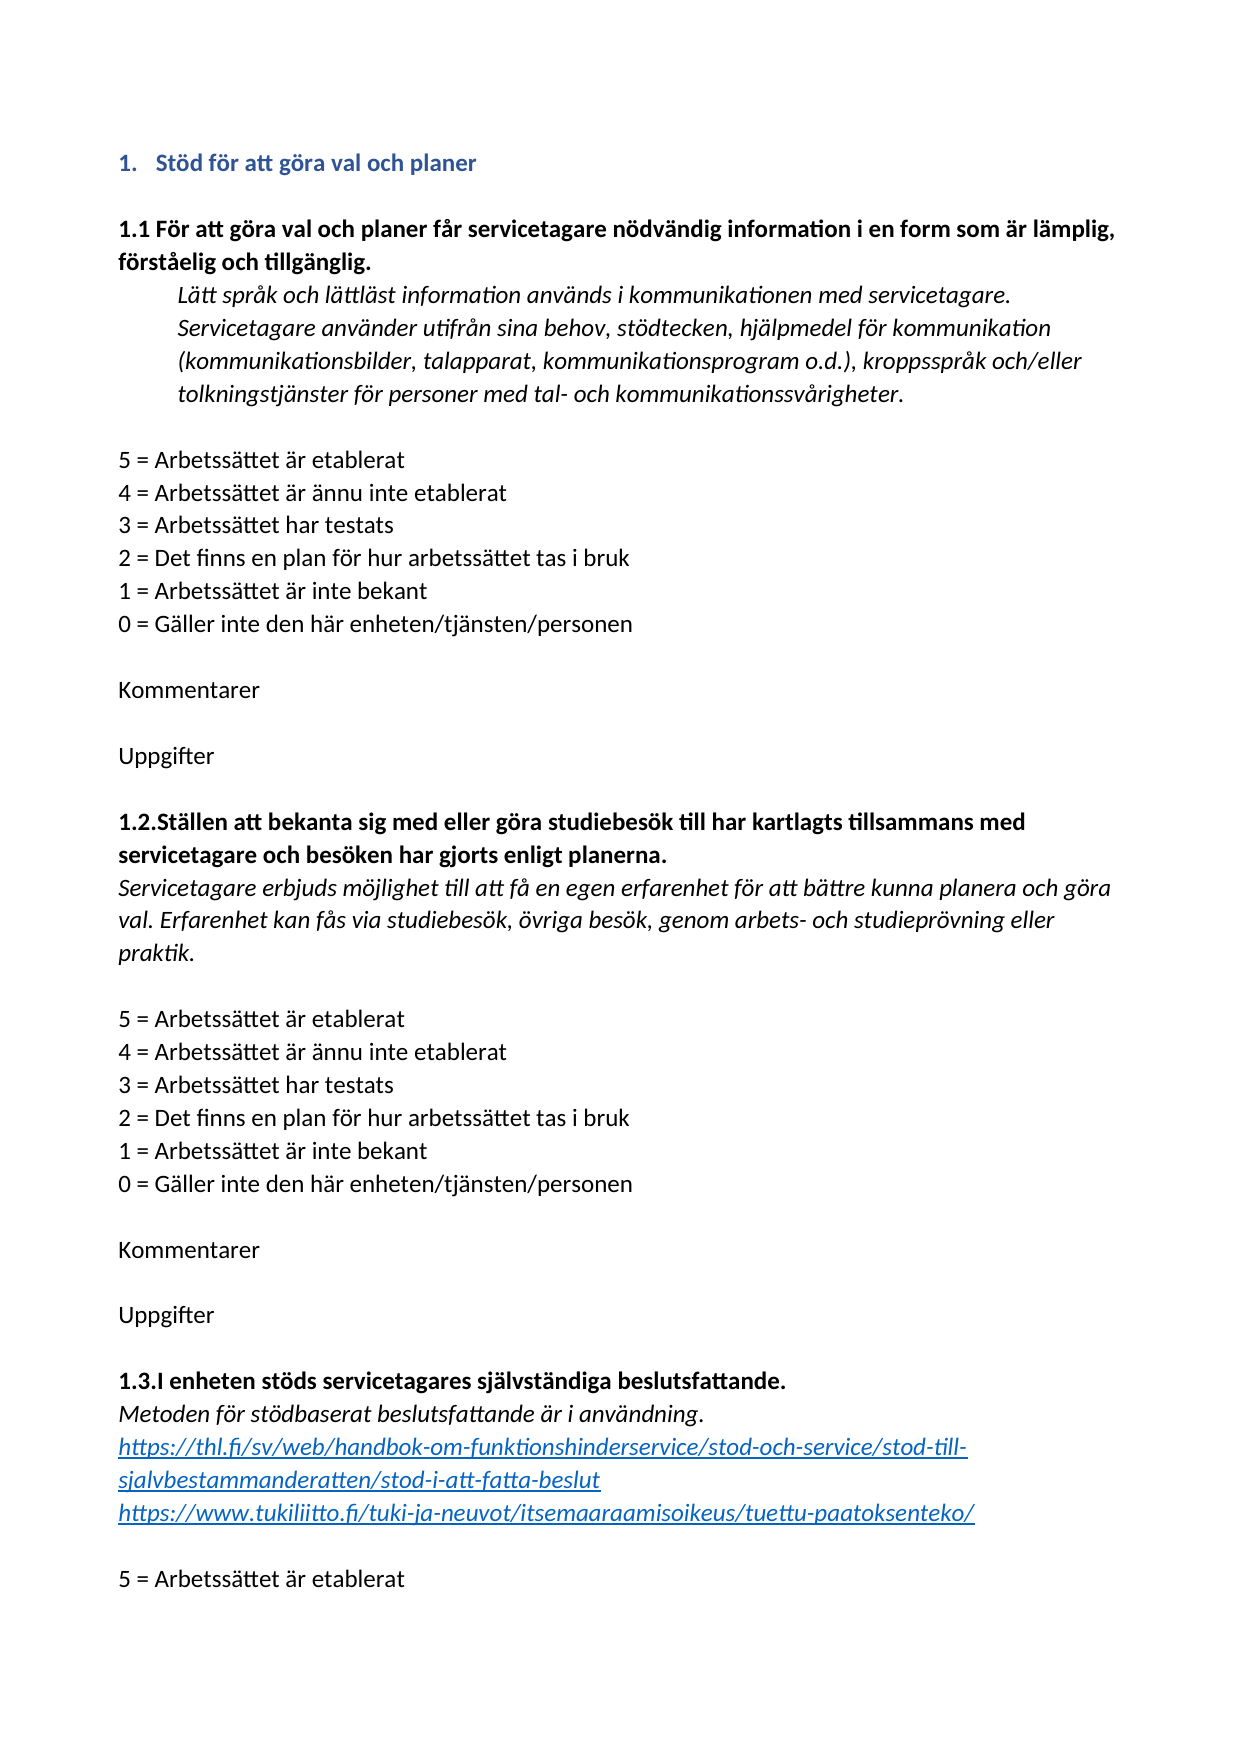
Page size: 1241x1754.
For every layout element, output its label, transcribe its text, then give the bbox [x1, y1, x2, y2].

text 5 = Arbetssättet är etablerat [118, 444, 1122, 474]
text Lätt språk och lättläst information används i kommunikationen med servicetagare. Servicetagare använder utifrån sina behov, stödtecken, hjälpmedel för kommunikation (kommunikationsbilder, talapparat, kommunikationsprogram o.d.), kroppsspråk och/eller tolkningstjänster för personer med tal- och kommunikationssvårigheter. [177, 279, 1122, 408]
text 1.1 För att göra val och planer får servicetagare nödvändig information i en form som är lämplig, förståelig och tillgänglig. [118, 213, 1122, 277]
text 1.2.Ställen att bekanta sig med eller göra studiebesök till har kartlagts tillsammans med servicetagare och besöken har gjorts enligt planerna. [118, 806, 1122, 869]
text Uppgifter [118, 740, 1122, 771]
text Kommentarer [118, 674, 1122, 705]
text https://www.tukiliitto.fi/tuki-ja-neuvot/itsemaaraamisoikeus/tuettu-paatoksenteko/ [118, 1497, 1122, 1528]
text 4 = Arbetssättet är ännu inte etablerat [118, 1036, 1122, 1067]
text 2 = Det finns en plan för hur arbetssättet tas i bruk [118, 1102, 1122, 1133]
text https://thl.fi/sv/web/handbok-om-funktionshinderservice/stod-och-service/stod-till-sjalvbestammanderatten/stod-i-att-fatta-beslut [118, 1431, 1122, 1495]
text 4 = Arbetssättet är ännu inte etablerat [118, 477, 1122, 507]
text 3 = Arbetssättet har testats [118, 1069, 1122, 1100]
text Metoden för stödbaserat beslutsfattande är i användning. [118, 1398, 1122, 1429]
text Servicetagare erbjuds möjlighet till att få en egen erfarenhet för att bättre kunna planera och göra val. Erfarenhet kan fås via studiebesök, övriga besök, genom arbets- och studieprövning eller praktik. [118, 872, 1122, 968]
text 1 = Arbetssättet är inte bekant [118, 1135, 1122, 1166]
text 1.3.I enheten stöds servicetagares självständiga beslutsfattande. [118, 1366, 1122, 1396]
text Uppgifter [118, 1300, 1122, 1330]
text 3 = Arbetssättet har testats [118, 510, 1122, 540]
text 5 = Arbetssättet är etablerat [118, 1563, 1122, 1593]
text 0 = Gäller inte den här enheten/tjänsten/personen [118, 608, 1122, 639]
text 1 = Arbetssättet är inte bekant [118, 576, 1122, 606]
text 0 = Gäller inte den här enheten/tjänsten/personen [118, 1168, 1122, 1198]
text 5 = Arbetssättet är etablerat [118, 1003, 1122, 1034]
text 2 = Det finns en plan för hur arbetssättet tas i bruk [118, 543, 1122, 573]
subtitle Stöd för att göra val och planer [118, 148, 1122, 178]
text Kommentarer [118, 1234, 1122, 1264]
